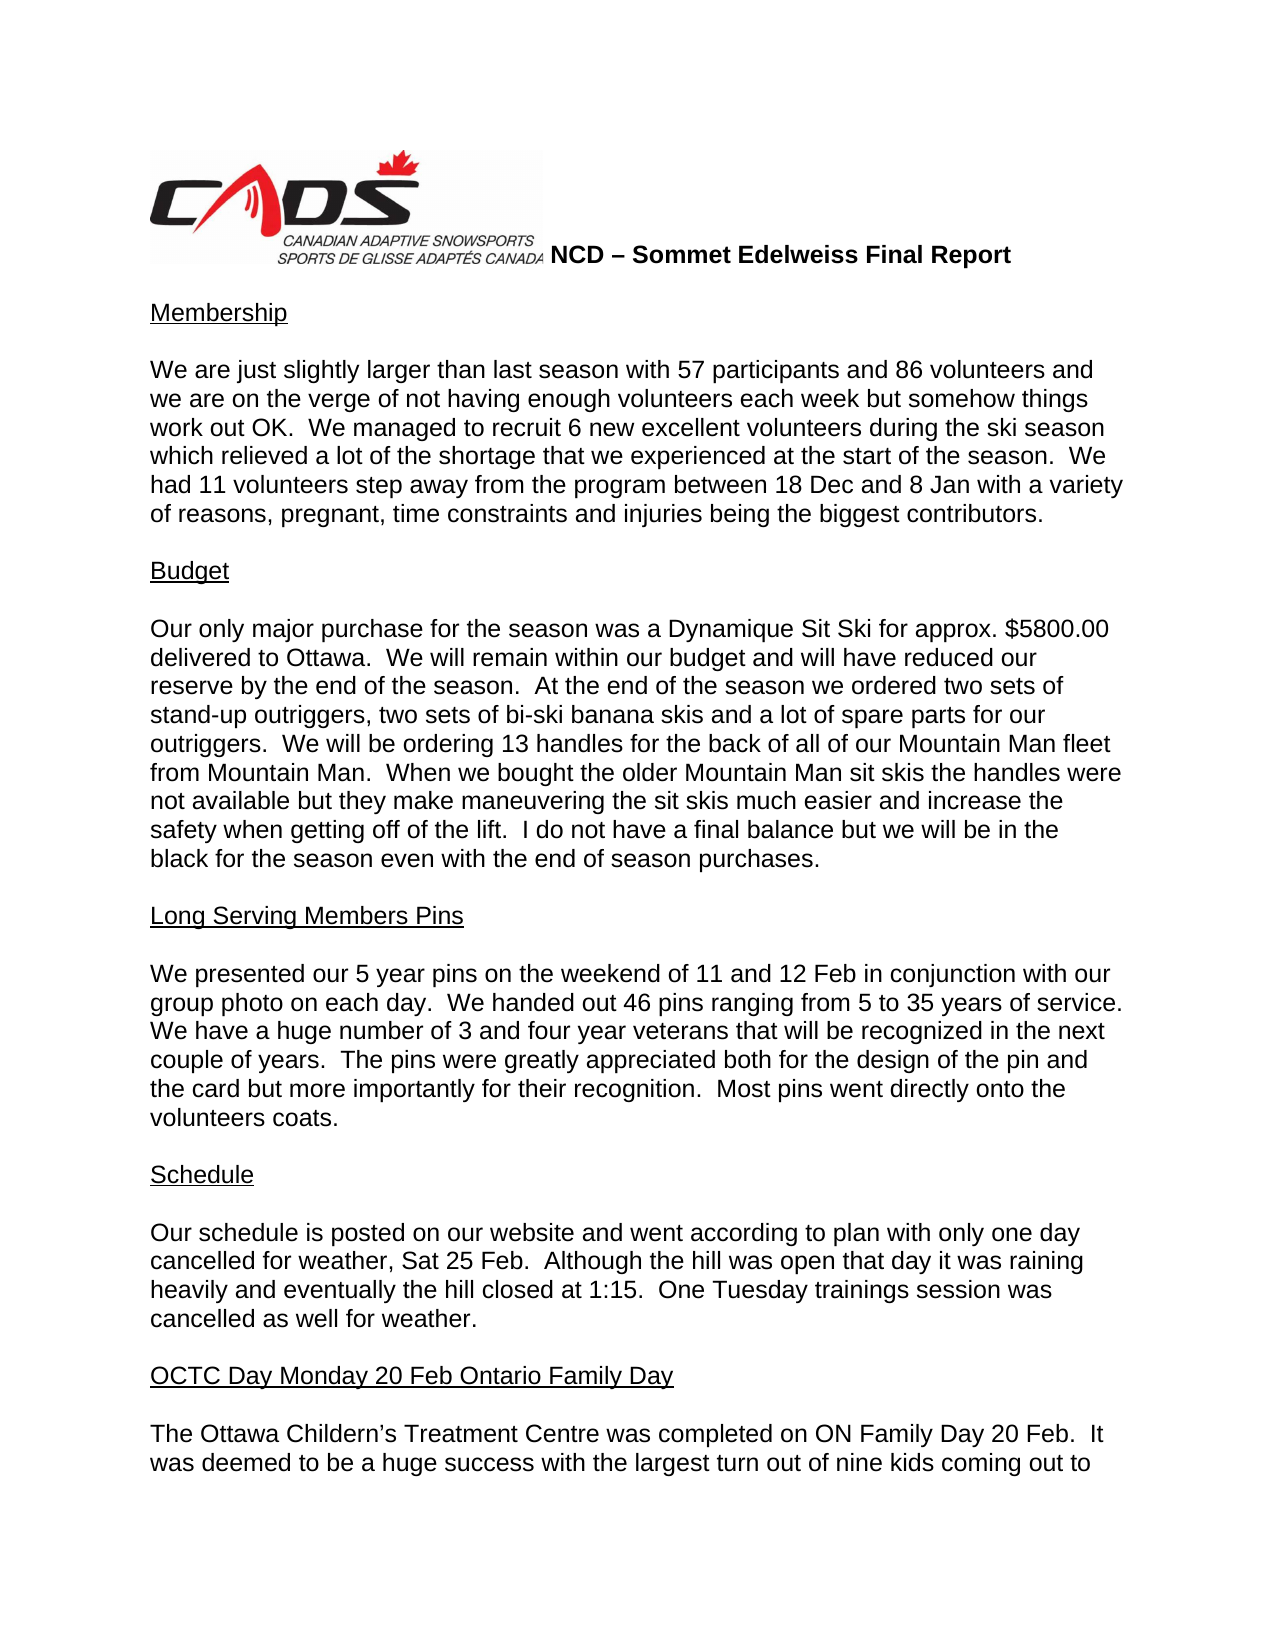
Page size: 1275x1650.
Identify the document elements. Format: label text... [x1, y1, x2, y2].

text Budget [150, 556, 1125, 585]
text OCTC Day Monday 20 Feb Ontario Family Day [150, 1361, 1125, 1390]
text Membership [150, 298, 1125, 326]
text Schedule [150, 1160, 1125, 1189]
picture [150, 150, 544, 264]
text We are just slightly larger than last season with 57 participants and 86 volunteers and we are on the verge of not having enough volunteers each week but somehow things work out OK. We managed to recruit 6 new excellent volunteers during the ski season which relieved a lot of the shortage that we experienced at the start of the season. We had 11 volunteers step away from the program between 18 Dec and 8 Jan with a variety of reasons, pregnant, time constraints and injuries being the biggest contributors. [150, 355, 1125, 528]
text Our schedule is posted on our website and went according to plan with only one day cancelled for weather, Sat 25 Feb. Although the hill was open that day it was raining heavily and eventually the hill closed at 1:15. One Tuesday trainings session was cancelled as well for weather. [150, 1218, 1125, 1333]
text Long Serving Members Pins [150, 901, 1125, 930]
text We presented our 5 year pins on the weekend of 11 and 12 Feb in conjunction with our group photo on each day. We handed out 46 pins ranging from 5 to 35 years of service. We have a huge number of 3 and four year veterans that will be recognized in the next couple of years. The pins were greatly appreciated both for the design of the pin and the card but more importantly for their recognition. Most pins went directly onto the volunteers coats. [150, 959, 1125, 1131]
text Our only major purchase for the season was a Dynamique Sit Ski for approx. $5800.00 delivered to Ottawa. We will remain within our budget and will have reduced our reserve by the end of the season. At the end of the season we ordered two sets of stand-up outriggers, two sets of bi-ski banana skis and a lot of spare parts for our outriggers. We will be ordering 13 handles for the back of all of our Mountain Man fleet from Mountain Man. When we bought the older Mountain Man sit skis the handles were not available but they make maneuvering the sit skis much easier and increase the safety when getting off of the lift. I do not have a final balance but we will be in the black for the season even with the end of season purchases. [150, 614, 1125, 873]
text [150, 1419, 1125, 1476]
